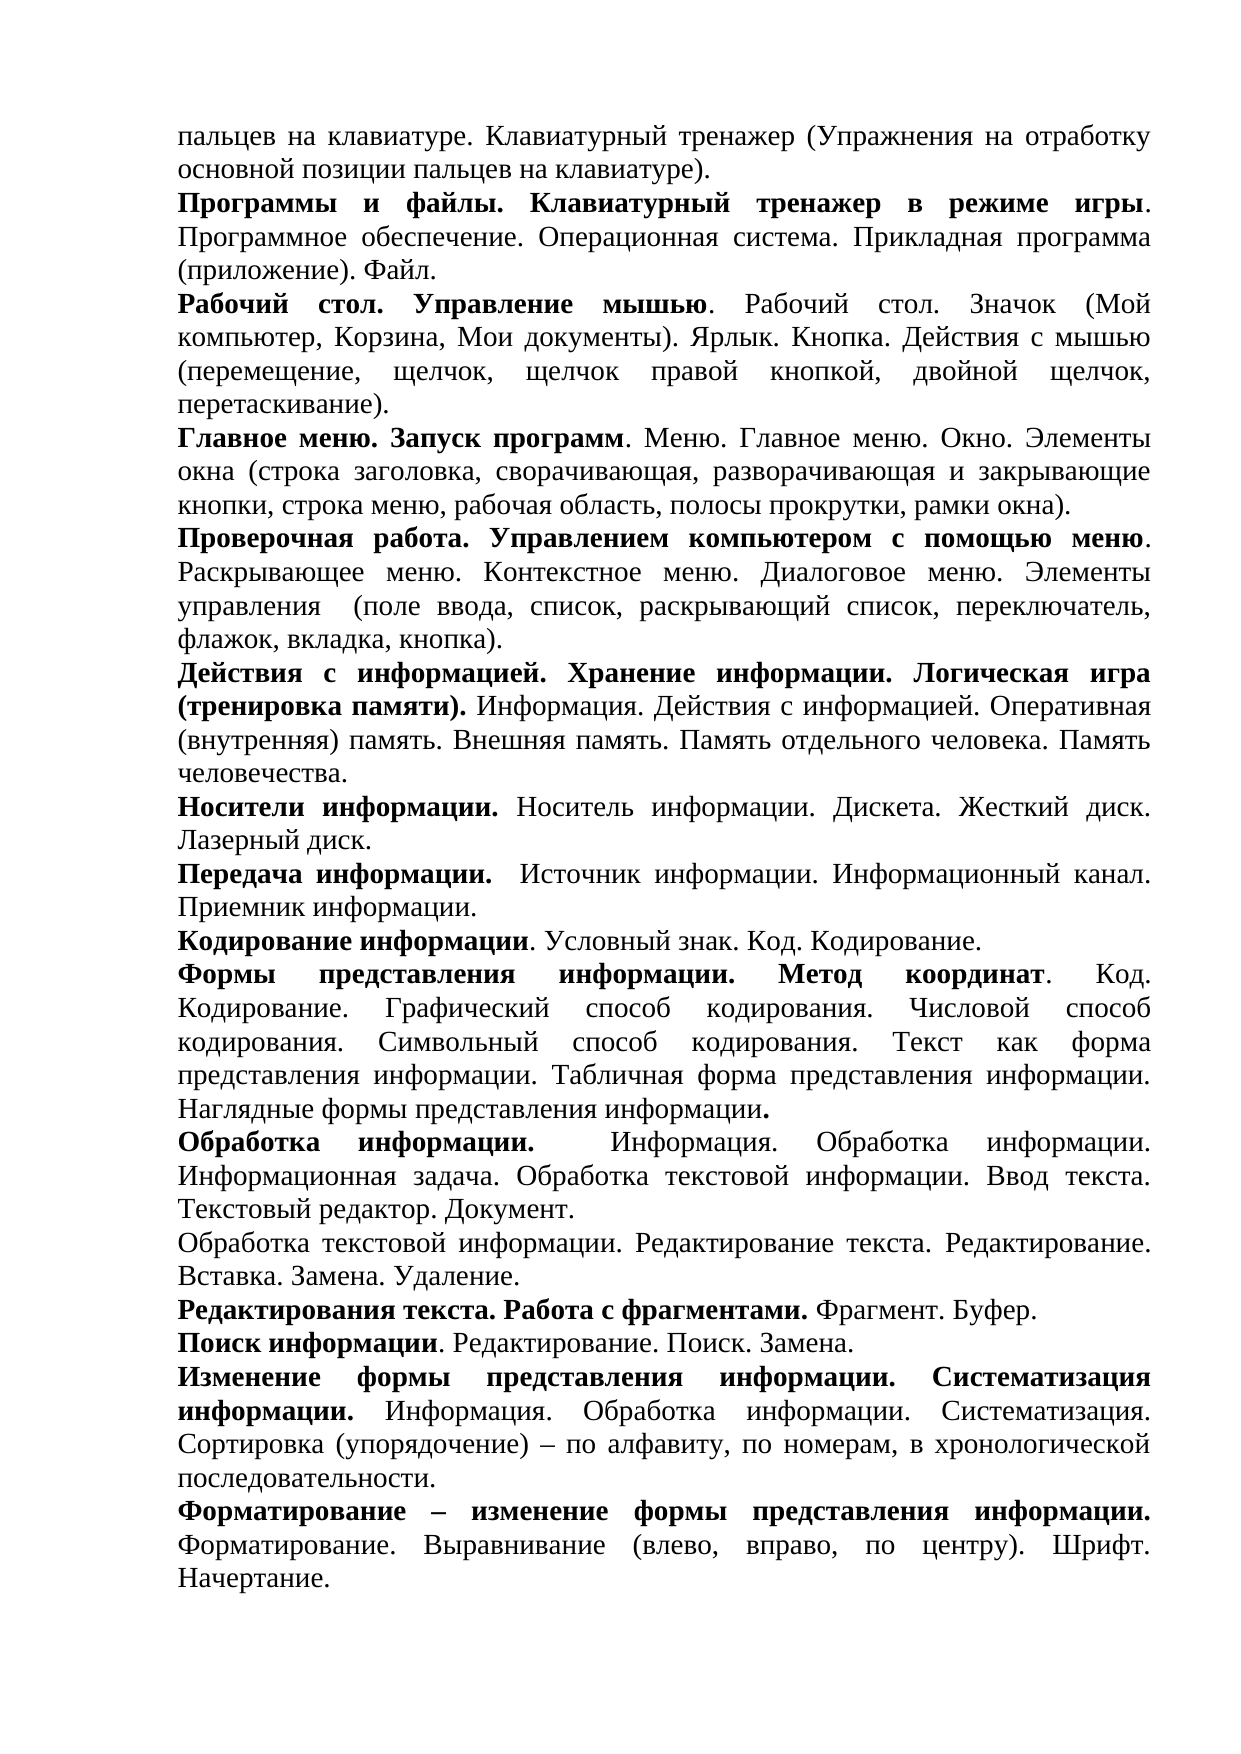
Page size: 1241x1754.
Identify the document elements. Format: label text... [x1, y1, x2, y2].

text Программы и файлы. Клавиатурный тренажер в режиме игры. Программное обеспечение. Операционная система. Прикладная программа (приложение). Файл. [177, 185, 1152, 286]
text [177, 118, 1152, 185]
text Действия с информацией. Хранение информации. Логическая игра (тренировка памяти). Информация. Действия с информацией. Оперативная (внутренняя) память. Внешняя память. Память отдельного человека. Память человечества. [177, 655, 1152, 789]
text Изменение формы представления информации. Систематизация информации. Информация. Обработка информации. Систематизация. Сортировка (упорядочение) – по алфавиту, по номерам, в хронологической последовательности. [177, 1359, 1152, 1493]
text Носители информации. Носитель информации. Дискета. Жесткий диск. Лазерный диск. [177, 789, 1152, 856]
text Проверочная работа. Управлением компьютером с помощью меню. Раскрывающее меню. Контекстное меню. Диалоговое меню. Элементы управления (поле ввода, список, раскрывающий список, переключатель, флажок, вкладка, кнопка). [177, 521, 1152, 655]
text Обработка текстовой информации. Редактирование текста. Редактирование. Вставка. Замена. Удаление. [177, 1225, 1152, 1292]
text Редактирования текста. Работа с фрагментами. Фрагмент. Буфер. [177, 1292, 1152, 1326]
text Передача информации. Источник информации. Информационный канал. Приемник информации. [177, 856, 1152, 923]
text Поиск информации. Редактирование. Поиск. Замена. [177, 1326, 1152, 1359]
text Главное меню. Запуск программ. Меню. Главное меню. Окно. Элементы окна (строка заголовка, сворачивающая, разворачивающая и закрывающие кнопки, строка меню, рабочая область, полосы прокрутки, рамки окна). [177, 420, 1152, 521]
text Формы представления информации. Метод координат. Код. Кодирование. Графический способ кодирования. Числовой способ кодирования. Символьный способ кодирования. Текст как форма представления информации. Табличная форма представления информации. Наглядные формы представления информации. [177, 957, 1152, 1124]
text Кодирование информации. Условный знак. Код. Кодирование. [177, 923, 1152, 957]
text Обработка информации. Информация. Обработка информации. Информационная задача. Обработка текстовой информации. Ввод текста. Текстовый редактор. Документ. [177, 1124, 1152, 1225]
text Рабочий стол. Управление мышью. Рабочий стол. Значок (Мой компьютер, Корзина, Мои документы). Ярлык. Кнопка. Действия с мышью (перемещение, щелчок, щелчок правой кнопкой, двойной щелчок, перетаскивание). [177, 286, 1152, 420]
text Форматирование – изменение формы представления информации. Форматирование. Выравнивание (влево, вправо, по центру). Шрифт. Начертание. [177, 1493, 1152, 1594]
